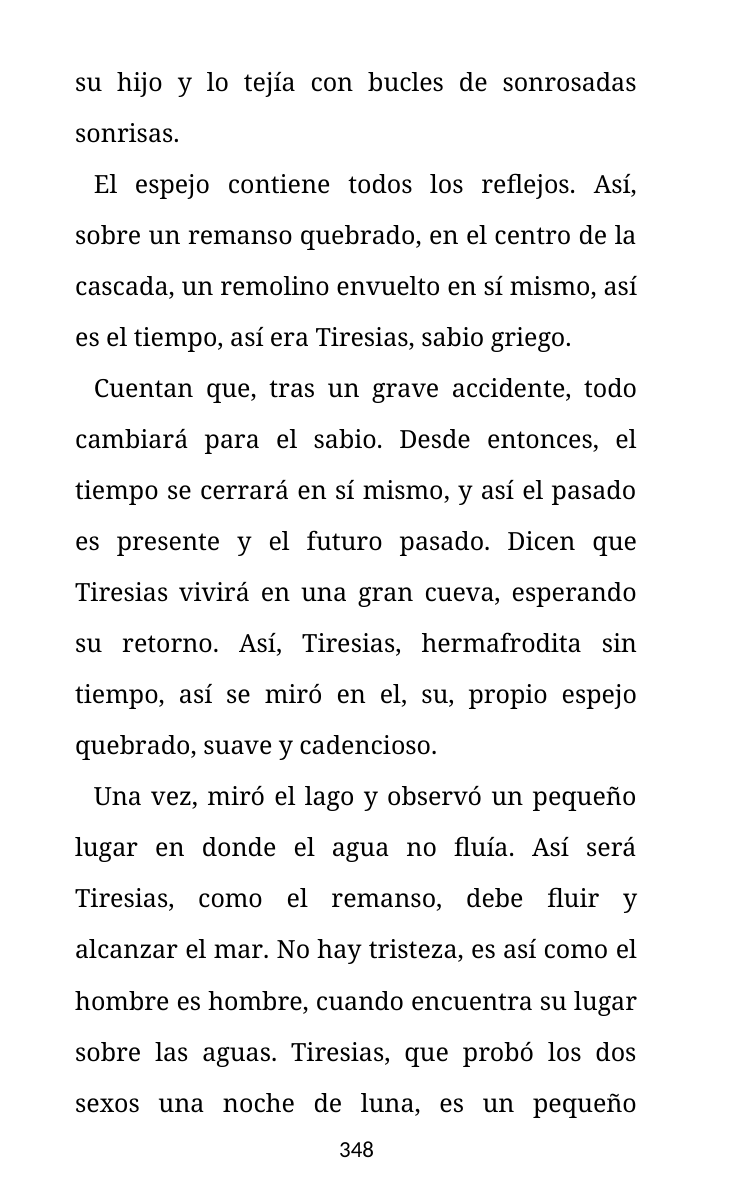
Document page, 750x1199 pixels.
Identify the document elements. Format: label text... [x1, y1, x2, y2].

text El espejo contiene todos los reflejos. Así, sobre un remanso quebrado, en el centro de la cascada, un remolino envuelto en sí mismo, así es el tiempo, así era Tiresias, sabio griego. [75, 167, 637, 354]
text Cuentan que, tras un grave accidente, todo cambiará para el sabio. Desde entonces, el tiempo se cerrará en sí mismo, y así el pasado es presente y el futuro pasado. Dicen que Tiresias vivirá en una gran cueva, esperando su retorno. Así, Tiresias, hermafrodita sin tiempo, así se miró en el, su, propio espejo quebrado, suave y cadencioso. [75, 371, 637, 762]
